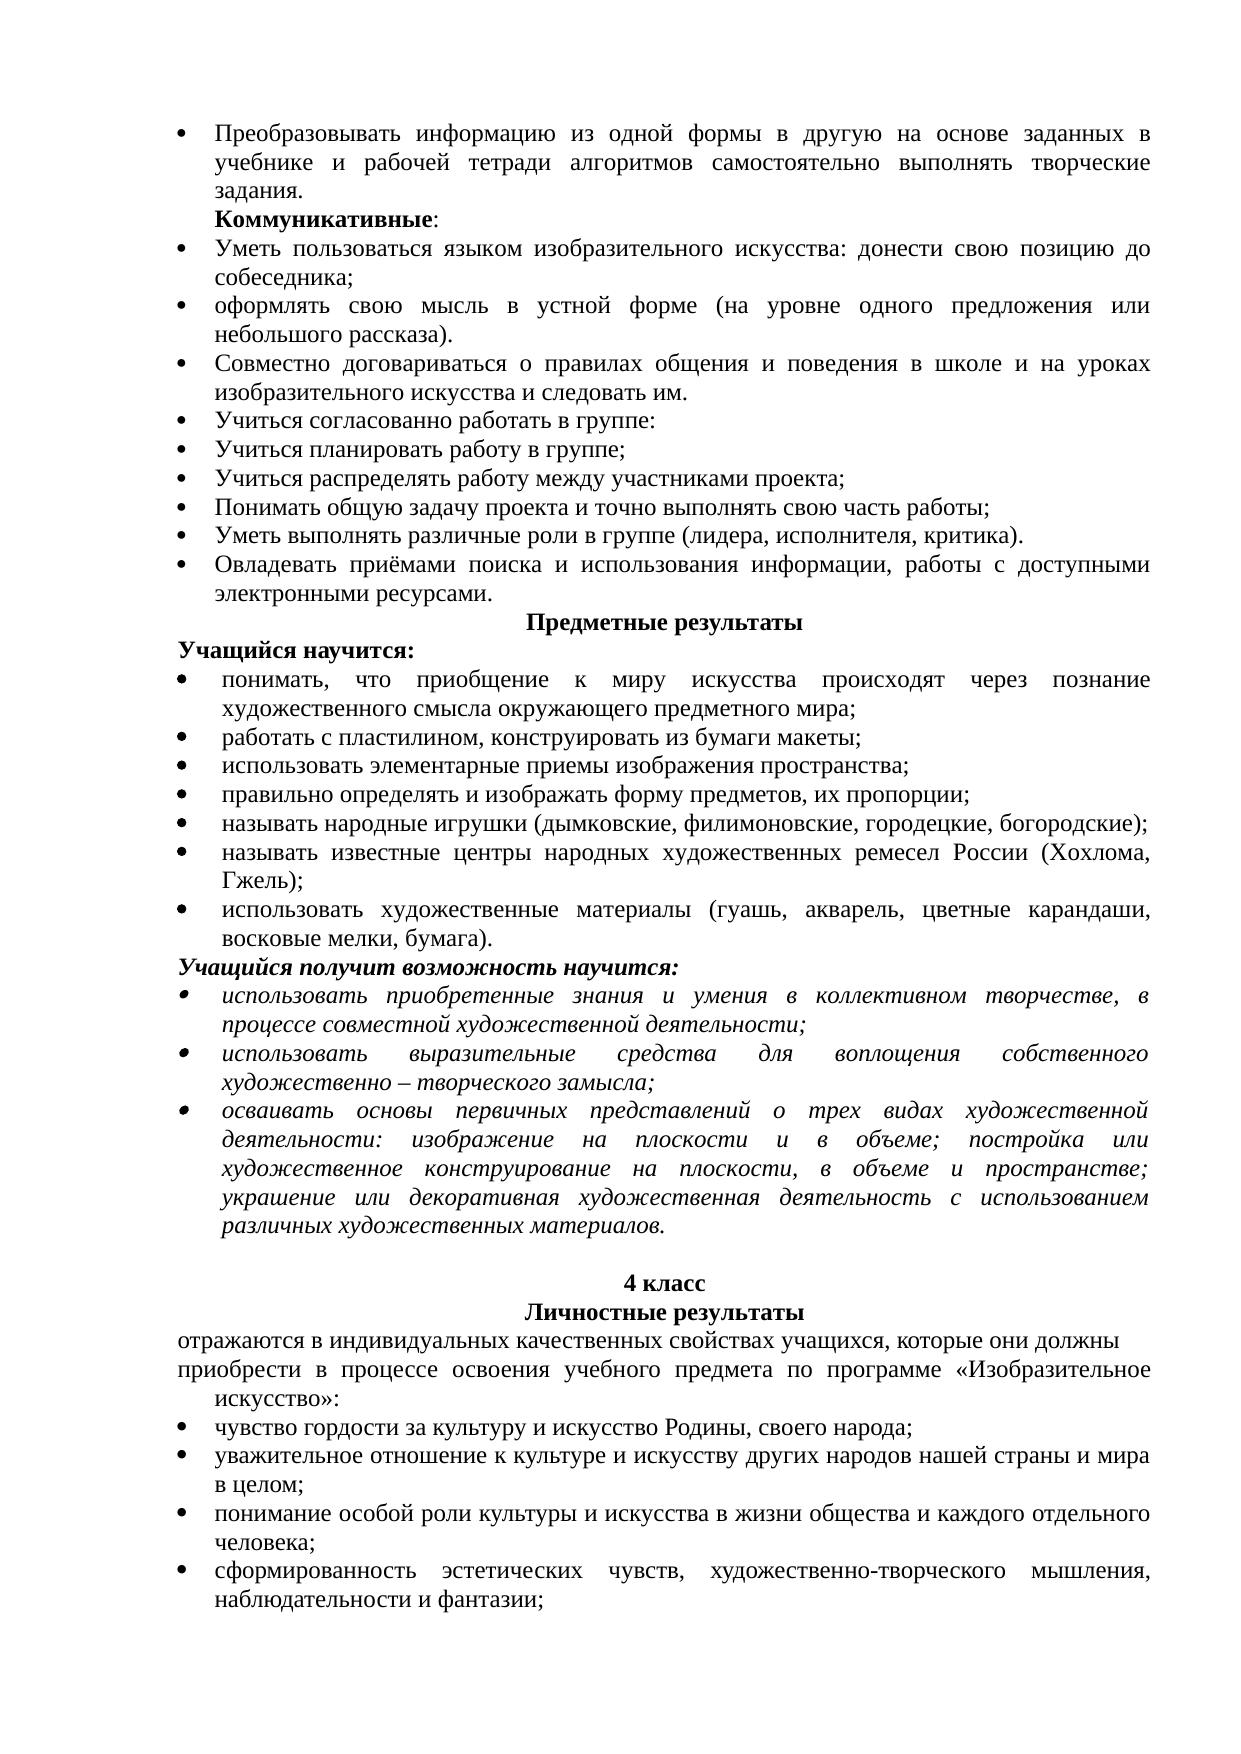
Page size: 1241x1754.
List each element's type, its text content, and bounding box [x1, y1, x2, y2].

list называть народные игрушки (дымковские, филимоновские, городецкие, богородские); [177, 808, 1152, 837]
list осваивать основы первичных представлений о трех видах художественной деятельности: изображение на плоскости и в объеме; постройка или художественное конструирование на плоскости, в объеме и пространстве; украшение или декоративная художественная деятельность с использованием различных художественных материалов. [177, 1096, 1152, 1239]
list Совместно договариваться о правилах общения и поведения в школе и на уроках изобразительного искусства и следовать им. [177, 348, 1152, 406]
list оформлять свою мысль в устной форме (на уровне одного предложения или небольшого рассказа). [177, 291, 1152, 348]
list использовать выразительные средства для воплощения собственного художественно – творческого замысла; [177, 1038, 1152, 1096]
list уважительное отношение к культуре и искусству других народов нашей страны и мира в целом; [177, 1441, 1152, 1498]
text Личностные результаты [177, 1297, 1152, 1326]
list работать с пластилином, конструировать из бумаги макеты; [177, 722, 1152, 751]
list Понимать общую задачу проекта и точно выполнять свою часть работы; [177, 492, 1152, 521]
list Учиться планировать работу в группе; [177, 434, 1152, 463]
text Учащийся научится: [177, 636, 1152, 664]
list использовать художественные материалы (гуашь, акварель, цветные карандаши, восковые мелки, бумага). [177, 894, 1152, 952]
text Предметные результаты [177, 607, 1152, 636]
list Учащийся получит возможность научится: [177, 952, 1152, 981]
list Уметь выполнять различные роли в группе (лидера, исполнителя, критика). [177, 521, 1152, 549]
list называть известные центры народных художественных ремесел России (Хохлома, Гжель); [177, 837, 1152, 894]
list сформированность эстетических чувств, художественно-творческого мышления, наблюдательности и фантазии; [177, 1556, 1152, 1613]
list чувство гордости за культуру и искусство Родины, своего народа; [177, 1412, 1152, 1441]
list Учиться согласованно работать в группе: [177, 406, 1152, 434]
list использовать приобретенные знания и умения в коллективном творчестве, в процессе совместной художественной деятельности; [177, 981, 1152, 1038]
list понимать, что приобщение к миру искусства происходят через познание художественного смысла окружающего предметного мира; [177, 664, 1152, 722]
list Учиться распределять работу между участниками проекта; [177, 463, 1152, 492]
list правильно определять и изображать форму предметов, их пропорции; [177, 779, 1152, 808]
list понимание особой роли культуры и искусства в жизни общества и каждого отдельного человека; [177, 1498, 1152, 1556]
list использовать элементарные приемы изображения пространства; [177, 751, 1152, 779]
text отражаются в индивидуальных качественных свойствах учащихся, которые они должны [177, 1326, 1152, 1354]
text Коммуникативные: [214, 204, 1152, 233]
list Овладевать приёмами поиска и использования информации, работы с доступными электронными ресурсами. [177, 549, 1152, 607]
list Преобразовывать информацию из одной формы в другую на основе заданных в учебнике и рабочей тетради алгоритмов самостоятельно выполнять творческие задания. [177, 118, 1152, 204]
text приобрести в процессе освоения учебного предмета по программе «Изобразительное искусство»: [177, 1354, 1152, 1412]
text 4 класс [177, 1268, 1152, 1297]
list Уметь пользоваться языком изобразительного искусства: донести свою позицию до собеседника; [177, 233, 1152, 291]
